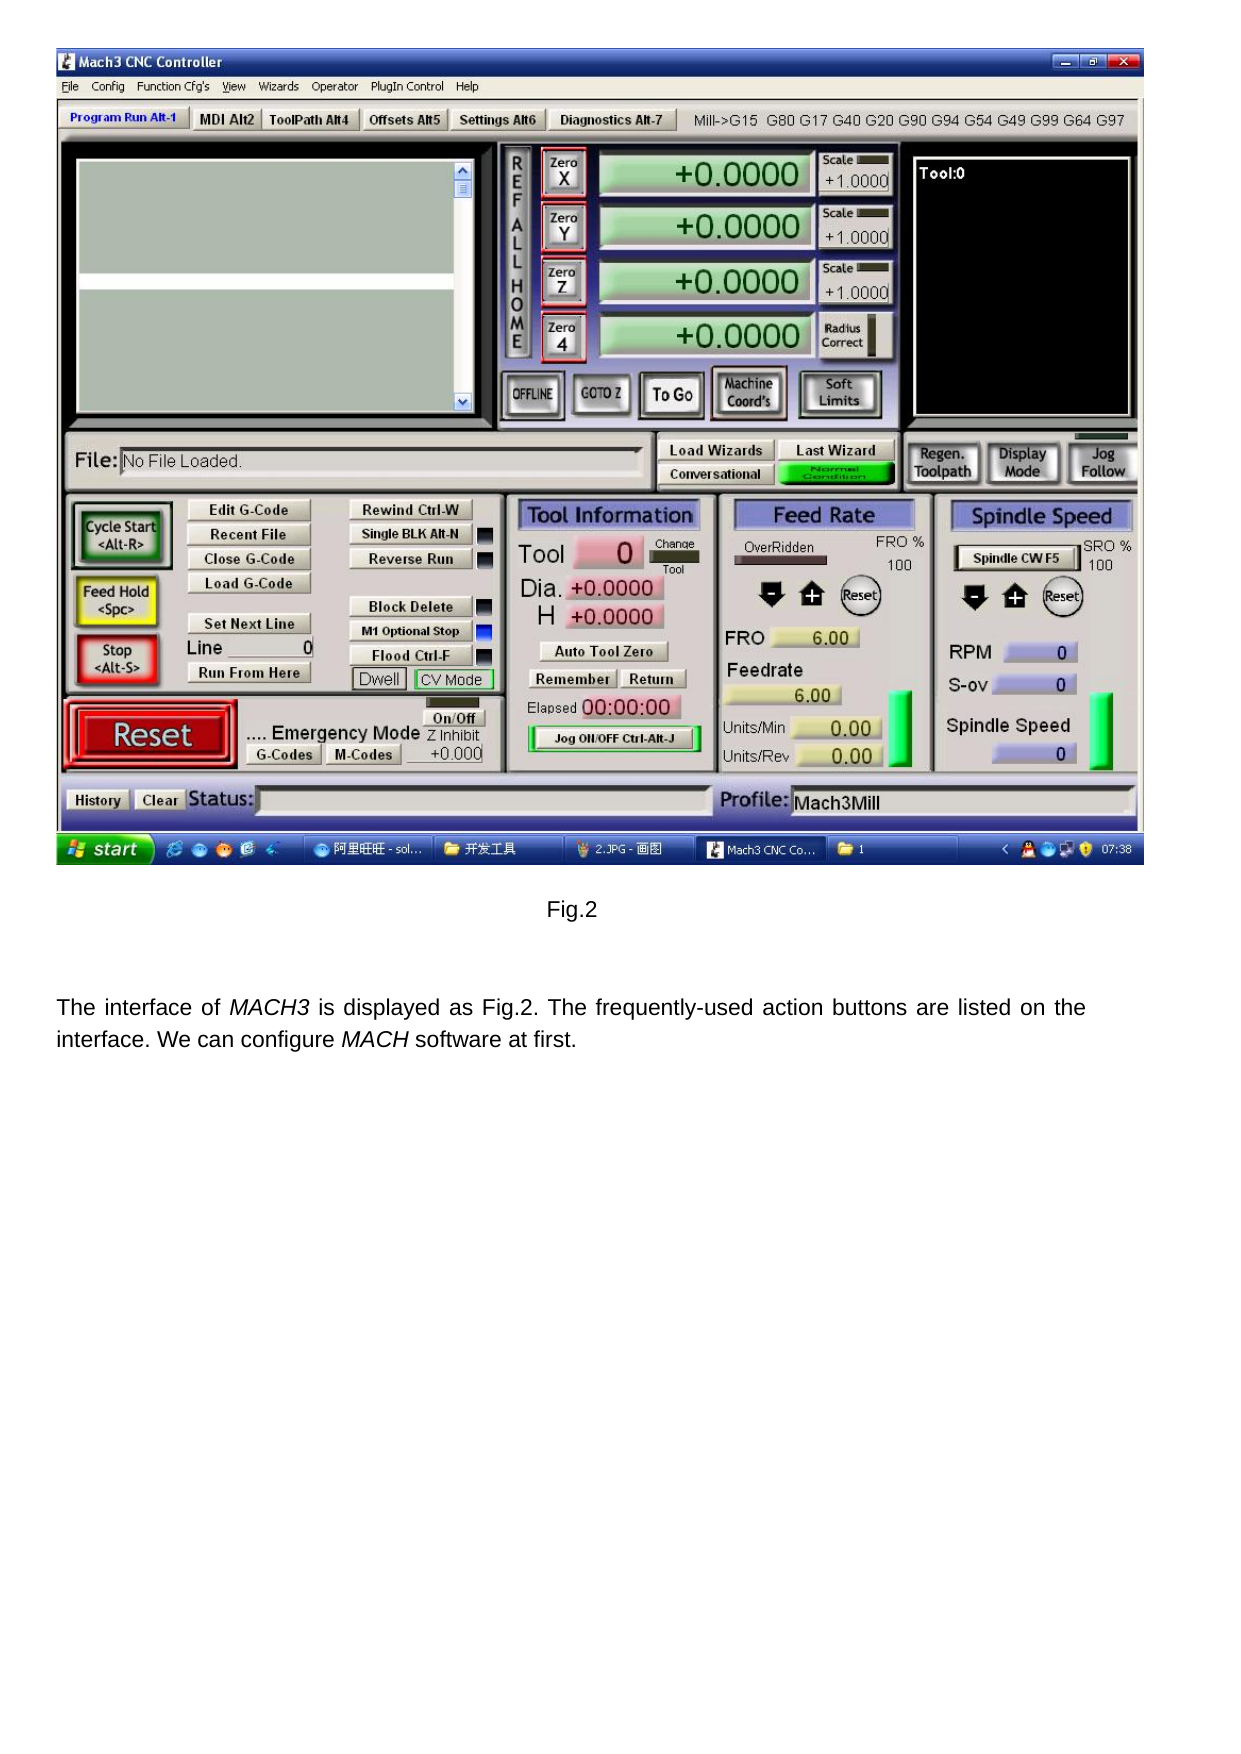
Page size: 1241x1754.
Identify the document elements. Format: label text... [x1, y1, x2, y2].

picture [56, 48, 1144, 865]
text The interface of MACH3 is displayed as Fig.2. The frequently-used action buttons are listed on the interface. We can configure MACH software at first. [56, 991, 1087, 1056]
text Fig.2 [56, 893, 1087, 926]
